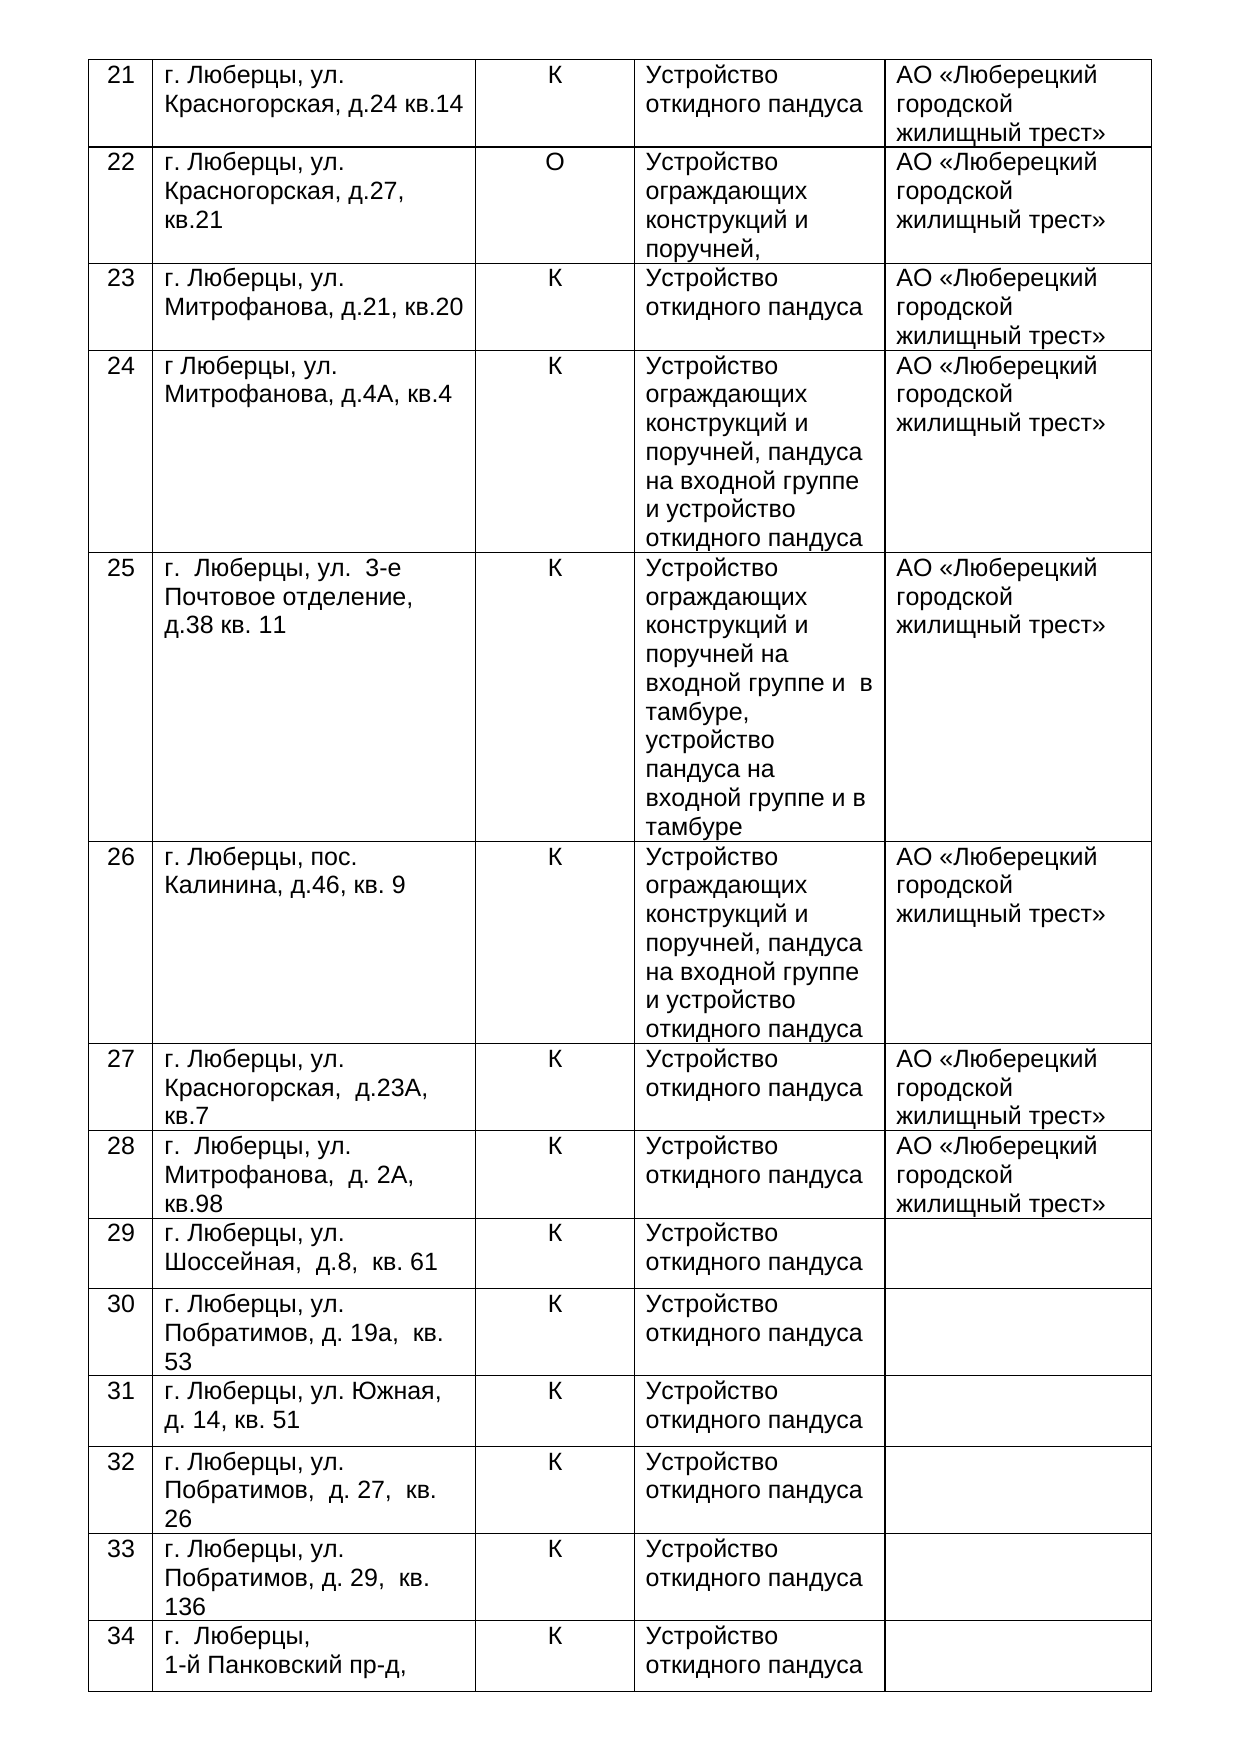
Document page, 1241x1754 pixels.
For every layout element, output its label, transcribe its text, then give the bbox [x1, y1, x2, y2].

table_cell К [476, 1621, 634, 1691]
table_cell Устройство откидного пандуса [635, 1131, 884, 1217]
table_cell К [476, 1044, 634, 1130]
table_cell АО «Люберецкий городской жилищный трест» [886, 1131, 1151, 1217]
table_cell К [476, 60, 634, 146]
table_cell г. Люберцы, ул. Южная, д. 14, кв. 51 [153, 1376, 475, 1446]
table_cell К [476, 1376, 634, 1446]
table_cell Устройство откидного пандуса [635, 1044, 884, 1130]
table_cell 21 [89, 60, 152, 146]
table_cell К [476, 1289, 634, 1375]
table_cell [635, 1621, 884, 1691]
table_cell АО «Люберецкий городской жилищный трест» [886, 1044, 1151, 1130]
table_cell К [476, 553, 634, 841]
table_cell 34 [89, 1621, 152, 1691]
table_cell г. Люберцы, ул. Побратимов, д. 29, кв. 136 [153, 1534, 475, 1620]
table_cell Устройство откидного пандуса [635, 1289, 884, 1375]
table_cell г Люберцы, ул. Митрофанова, д.4А, кв.4 [153, 351, 475, 552]
table_cell [886, 1621, 1151, 1691]
table_cell Устройство ограждающих конструкций и поручней, пандуса на входной группе и устройство откидного пандуса [635, 842, 884, 1043]
table_cell 28 [89, 1131, 152, 1217]
table_cell 26 [89, 842, 152, 1043]
table_cell г. Люберцы, ул. Митрофанова, д. 2А, кв.98 [153, 1131, 475, 1217]
table_cell г. Люберцы, пос. Калинина, д.46, кв. 9 [153, 842, 475, 1043]
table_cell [153, 1621, 475, 1691]
table_cell 22 [89, 148, 152, 262]
table_cell Устройство откидного пандуса [635, 264, 884, 350]
table_cell г. Люберцы, ул. Красногорская, д.23А, кв.7 [153, 1044, 475, 1130]
table_cell 29 [89, 1219, 152, 1288]
table_cell Устройство ограждающих конструкций и поручней, [635, 148, 884, 262]
table_cell г. Люберцы, ул. Митрофанова, д.21, кв.20 [153, 264, 475, 350]
table_cell АО «Люберецкий городской жилищный трест» [886, 553, 1151, 841]
table_cell 32 [89, 1447, 152, 1533]
table_cell К [476, 351, 634, 552]
table_cell г. Люберцы, ул. Побратимов, д. 19а, кв. 53 [153, 1289, 475, 1375]
table_cell г. Люберцы, ул. Красногорская, д.27, кв.21 [153, 148, 475, 262]
table_cell 33 [89, 1534, 152, 1620]
table_cell г. Люберцы, ул. Шоссейная, д.8, кв. 61 [153, 1219, 475, 1288]
table_cell О [476, 148, 634, 262]
table_cell К [476, 1534, 634, 1620]
table_cell [886, 1219, 1151, 1288]
table_cell АО «Люберецкий городской жилищный трест» [886, 842, 1151, 1043]
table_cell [886, 60, 1151, 146]
table_cell Устройство откидного пандуса [635, 1376, 884, 1446]
table_cell г. Люберцы, ул. Красногорская, д.24 кв.14 [153, 60, 475, 146]
table_cell 27 [89, 1044, 152, 1130]
table_cell Устройство откидного пандуса [635, 1447, 884, 1533]
table_cell 23 [89, 264, 152, 350]
table_cell Устройство ограждающих конструкций и поручней, пандуса на входной группе и устройство откидного пандуса [635, 351, 884, 552]
table_cell К [476, 1219, 634, 1288]
table_cell АО «Люберецкий городской жилищный трест» [886, 351, 1151, 552]
table_cell [886, 1289, 1151, 1375]
table_cell 30 [89, 1289, 152, 1375]
table_cell К [476, 1131, 634, 1217]
table_cell г. Люберцы, ул. Побратимов, д. 27, кв. 26 [153, 1447, 475, 1533]
table_cell 25 [89, 553, 152, 841]
table_cell [886, 1376, 1151, 1446]
table_cell Устройство откидного пандуса [635, 1219, 884, 1288]
table_cell АО «Люберецкий городской жилищный трест» [886, 264, 1151, 350]
table_cell г. Люберцы, ул. 3-е Почтовое отделение, д.38 кв. 11 [153, 553, 475, 841]
table_cell К [476, 264, 634, 350]
table_cell К [476, 1447, 634, 1533]
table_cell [635, 1534, 884, 1620]
table_cell [886, 1447, 1151, 1533]
table_cell К [476, 842, 634, 1043]
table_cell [886, 148, 1151, 262]
table_cell 31 [89, 1376, 152, 1446]
table_cell 24 [89, 351, 152, 552]
table_cell [886, 1534, 1151, 1620]
table_cell Устройство ограждающих конструкций и поручней на входной группе и в тамбуре, устройство пандуса на входной группе и в тамбуре [635, 553, 884, 841]
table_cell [635, 60, 884, 146]
